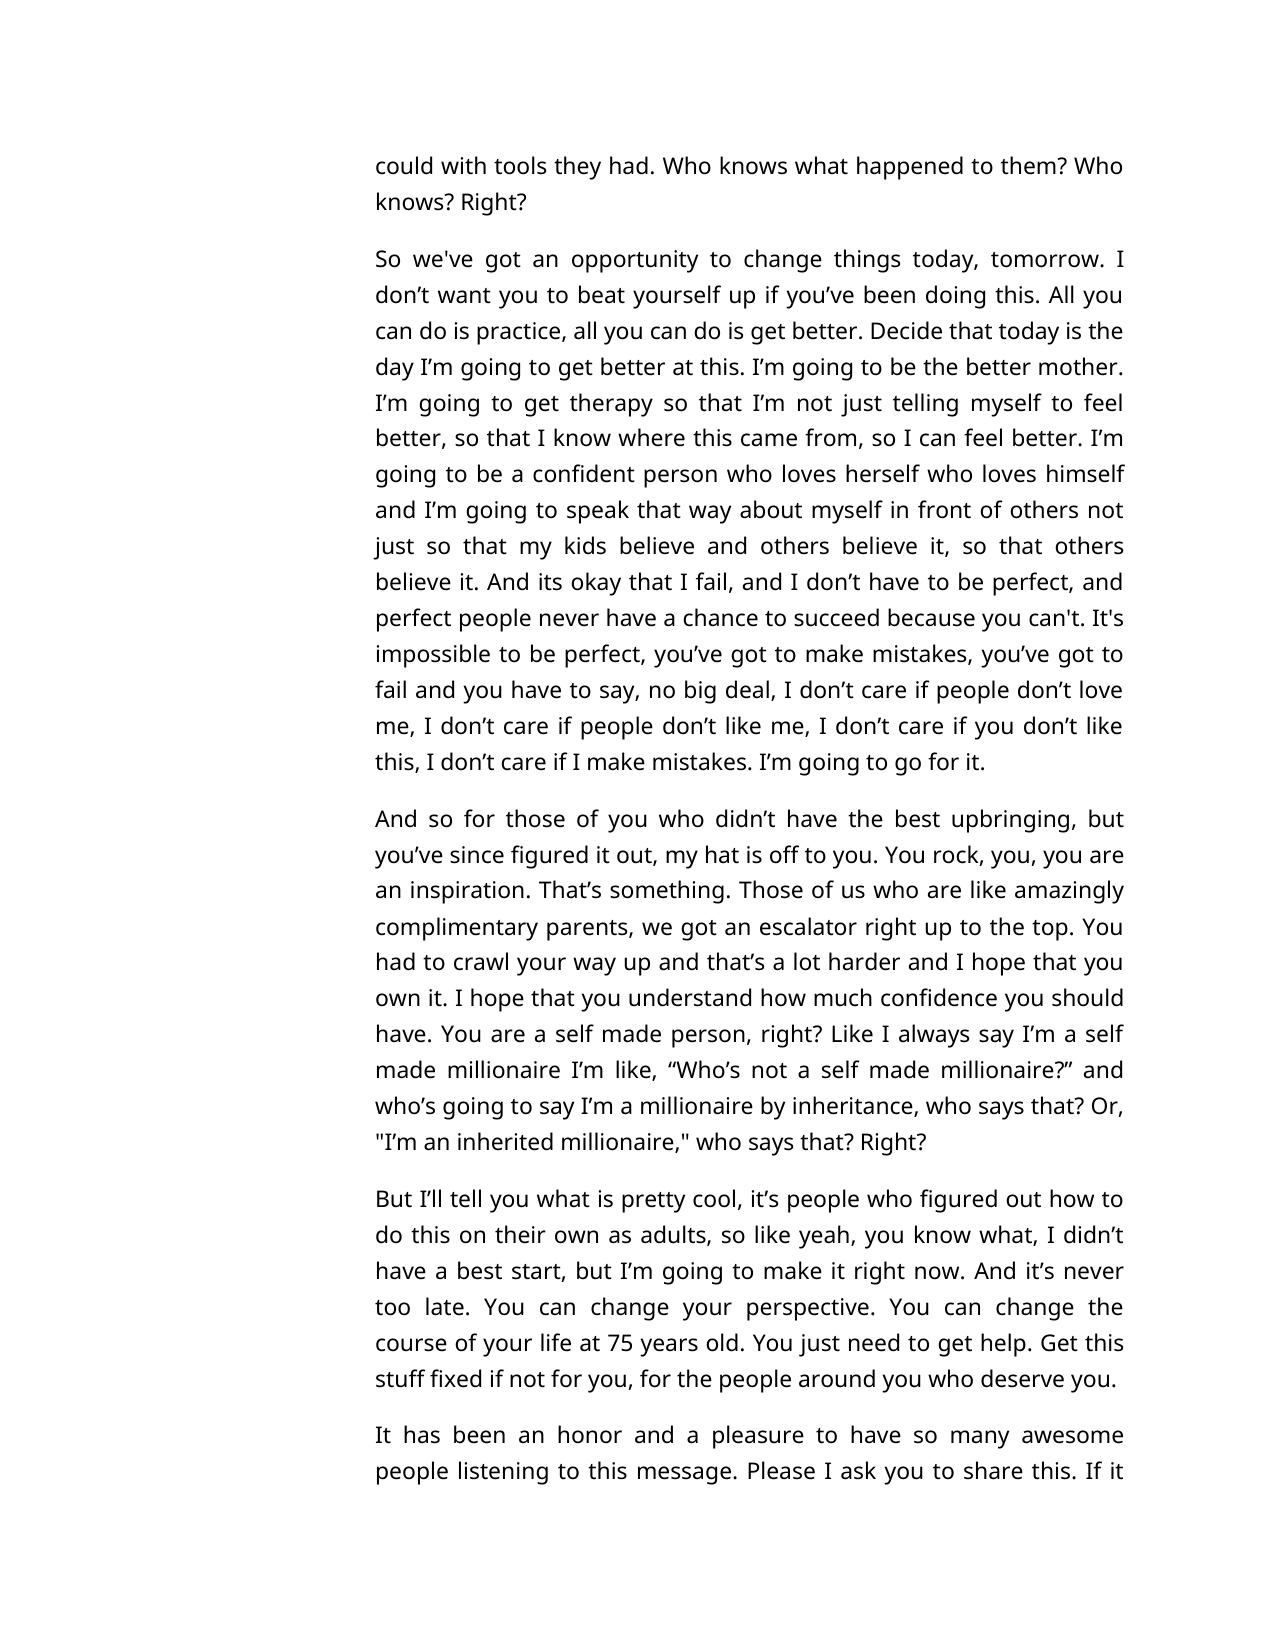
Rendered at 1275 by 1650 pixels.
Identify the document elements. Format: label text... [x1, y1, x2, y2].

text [375, 1419, 1125, 1486]
text And so for those of you who didn’t have the best upbringing, but you’ve since figured it out, my hat is off to you. You rock, you, you are an inspiration. That’s something. Those of us who are like amazingly complimentary parents, we got an escalator right up to the top. You had to crawl your way up and that’s a lot harder and I hope that you own it. I hope that you understand how much confidence you should have. You are a self made person, right? Like I always say I’m a self made millionaire I’m like, “Who’s not a self made millionaire?” and who’s going to say I’m a millionaire by inheritance, who says that? Or, "I’m an inherited millionaire," who says that? Right? [375, 803, 1125, 1157]
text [375, 150, 1125, 217]
text So we've got an opportunity to change things today, tomorrow. I don’t want you to beat yourself up if you’ve been doing this. All you can do is practice, all you can do is get better. Decide that today is the day I’m going to get better at this. I’m going to be the better mother. I’m going to get therapy so that I’m not just telling myself to feel better, so that I know where this came from, so I can feel better. I’m going to be a confident person who loves herself who loves himself and I’m going to speak that way about myself in front of others not just so that my kids believe and others believe it, so that others believe it. And its okay that I fail, and I don’t have to be perfect, and perfect people never have a chance to succeed because you can't. It's impossible to be perfect, you’ve got to make mistakes, you’ve got to fail and you have to say, no big deal, I don’t care if people don’t love me, I don’t care if people don’t like me, I don’t care if you don’t like this, I don’t care if I make mistakes. I’m going to go for it. [375, 243, 1125, 777]
text But I’ll tell you what is pretty cool, it’s people who figured out how to do this on their own as adults, so like yeah, you know what, I didn’t have a best start, but I’m going to make it right now. And it’s never too late. You can change your perspective. You can change the course of your life at 75 years old. You just need to get help. Get this stuff fixed if not for you, for the people around you who deserve you. [375, 1183, 1125, 1394]
